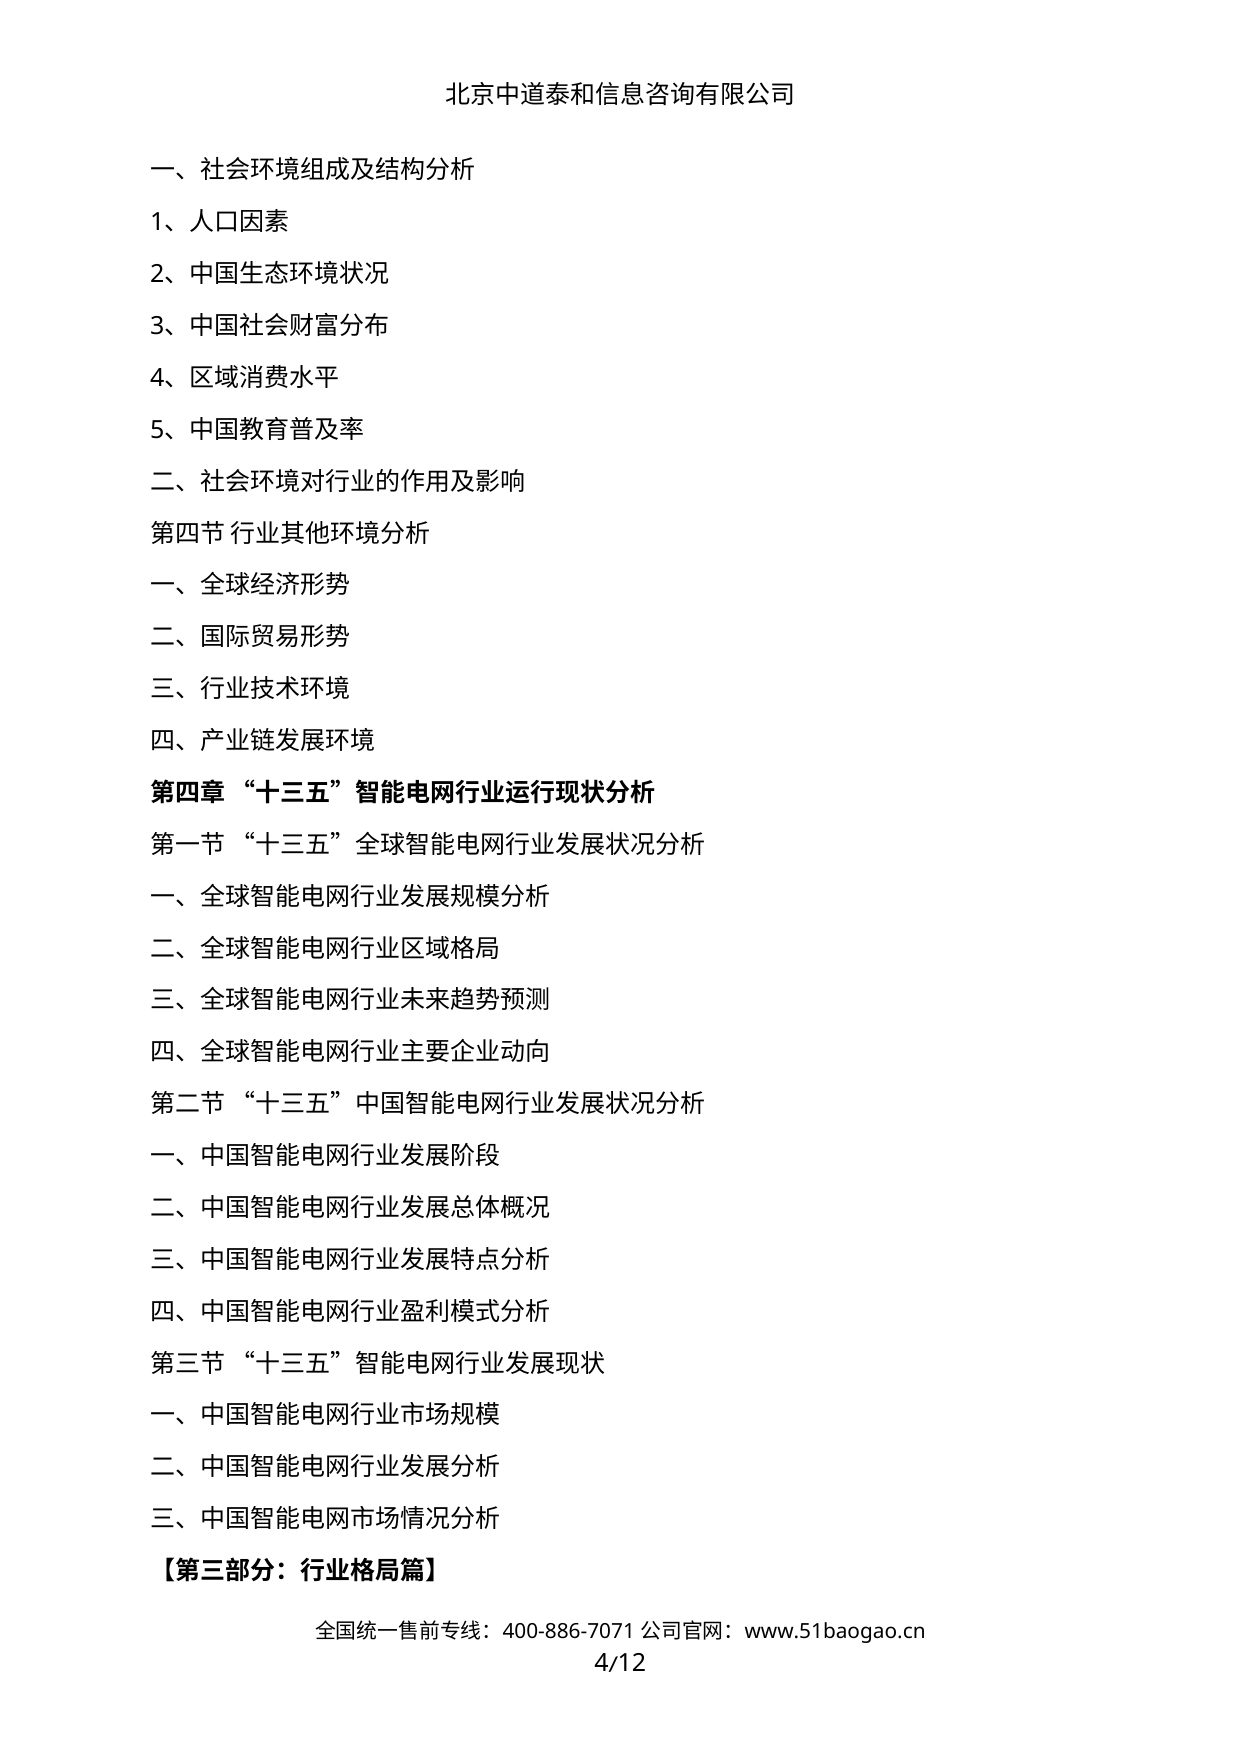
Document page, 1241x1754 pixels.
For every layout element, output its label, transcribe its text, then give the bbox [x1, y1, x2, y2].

text 三、全球智能电网行业未来趋势预测 [150, 980, 1090, 1016]
text 4、区域消费水平 [150, 357, 1090, 394]
text 第三节 “十三五”智能电网行业发展现状 [150, 1343, 1090, 1379]
text 四、产业链发展环境 [150, 721, 1090, 757]
text 二、全球智能电网行业区域格局 [150, 928, 1090, 964]
text 二、中国智能电网行业发展总体概况 [150, 1187, 1090, 1224]
text 一、社会环境组成及结构分析 [150, 150, 1090, 186]
text 三、中国智能电网市场情况分析 [150, 1499, 1090, 1535]
text 二、中国智能电网行业发展分析 [150, 1447, 1090, 1483]
text 【第三部分：行业格局篇】 [150, 1551, 1090, 1587]
text 1、人口因素 [150, 202, 1090, 238]
text 二、国际贸易形势 [150, 617, 1090, 653]
text 第二节 “十三五”中国智能电网行业发展状况分析 [150, 1084, 1090, 1120]
text 二、社会环境对行业的作用及影响 [150, 461, 1090, 497]
text 第四节 行业其他环境分析 [150, 513, 1090, 549]
text 第一节 “十三五”全球智能电网行业发展状况分析 [150, 824, 1090, 861]
text 一、全球智能电网行业发展规模分析 [150, 876, 1090, 912]
text 三、中国智能电网行业发展特点分析 [150, 1239, 1090, 1276]
text 一、中国智能电网行业发展阶段 [150, 1136, 1090, 1172]
text 四、中国智能电网行业盈利模式分析 [150, 1291, 1090, 1327]
text 5、中国教育普及率 [150, 409, 1090, 446]
text 四、全球智能电网行业主要企业动向 [150, 1032, 1090, 1068]
text 一、全球经济形势 [150, 565, 1090, 601]
text 2、中国生态环境状况 [150, 254, 1090, 290]
text 一、中国智能电网行业市场规模 [150, 1395, 1090, 1431]
text 3、中国社会财富分布 [150, 306, 1090, 342]
text 第四章 “十三五”智能电网行业运行现状分析 [150, 772, 1090, 809]
text 三、行业技术环境 [150, 669, 1090, 705]
